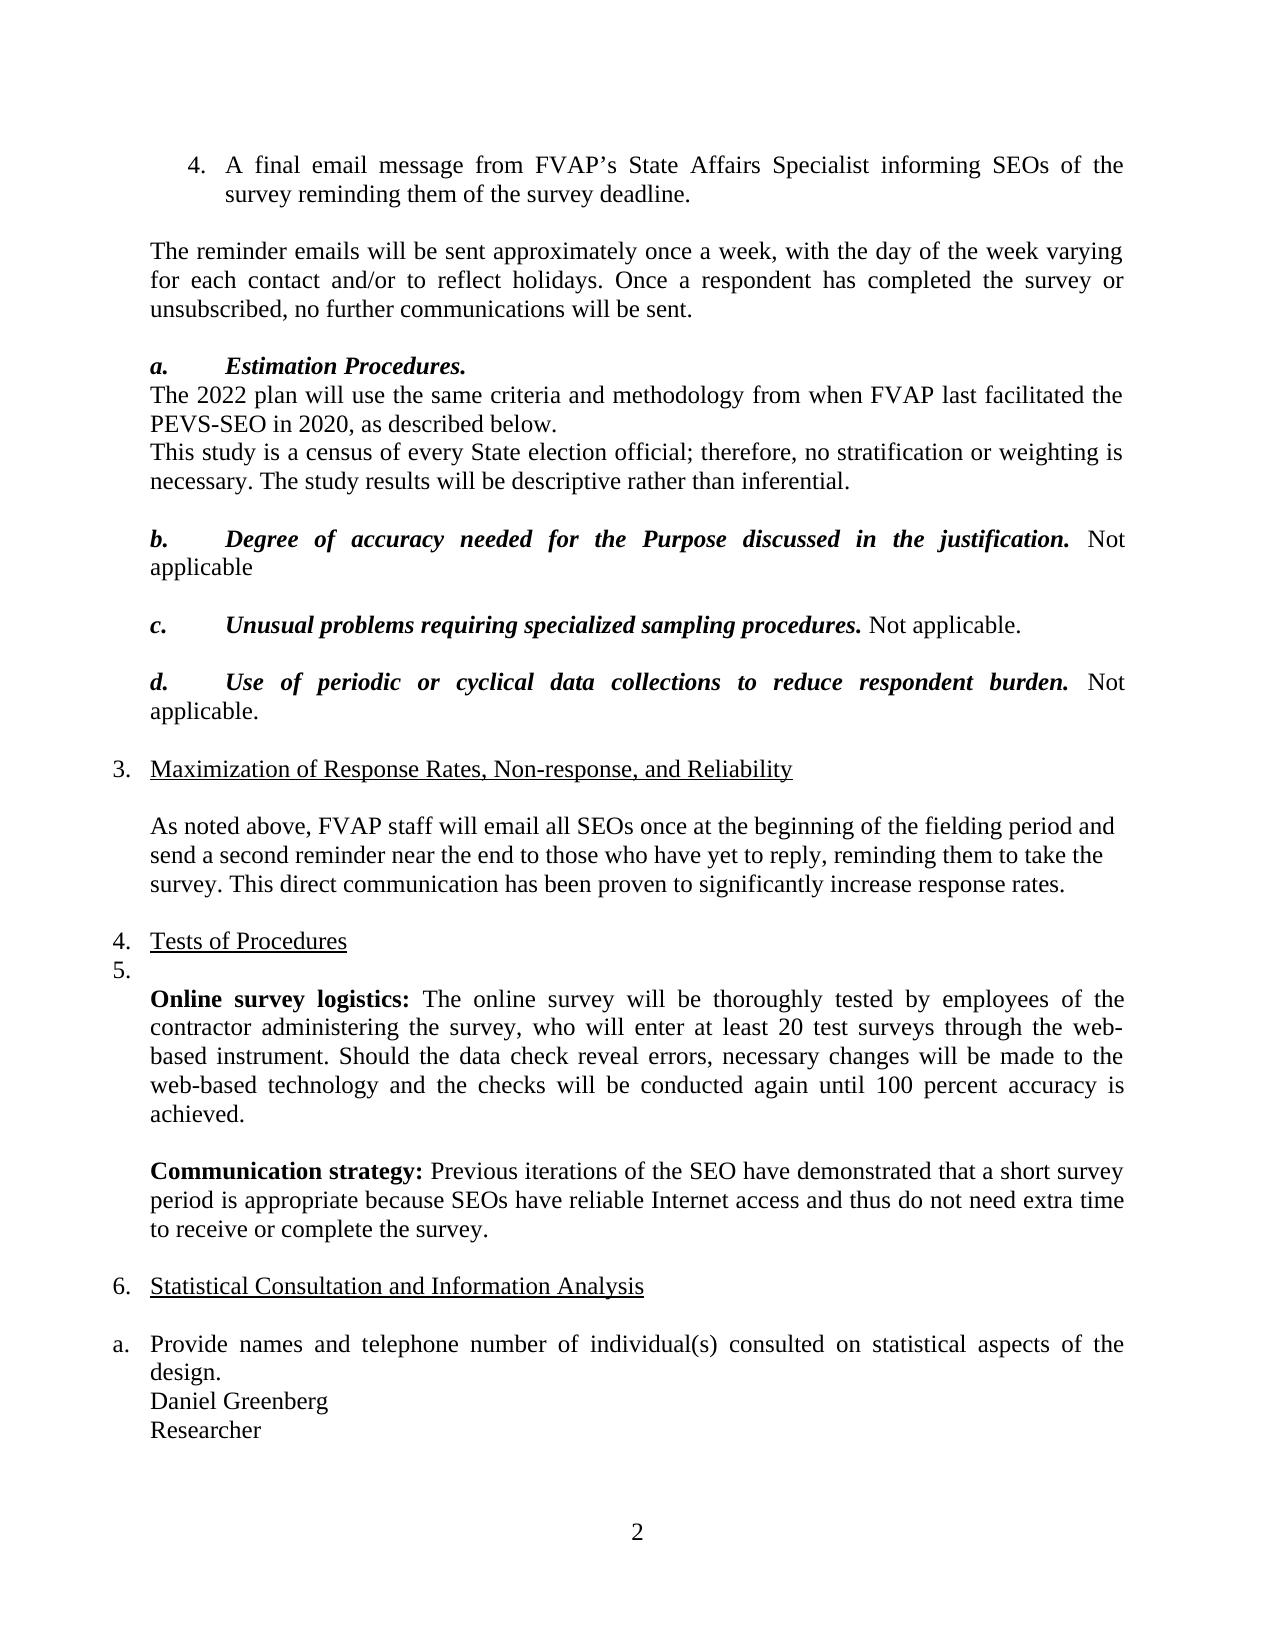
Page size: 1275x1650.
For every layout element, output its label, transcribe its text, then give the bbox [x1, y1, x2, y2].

list Unusual problems requiring specialized sampling procedures. Not applicable. [150, 610, 1125, 639]
list A final email message from FVAP’s State Affairs Specialist informing SEOs of the survey reminding them of the survey deadline. [187, 150, 1125, 207]
list Provide names and telephone number of individual(s) consulted on statistical aspects of the design. [112, 1329, 1125, 1386]
list Estimation Procedures. [150, 351, 1125, 380]
text Online survey logistics: The online survey will be thoroughly tested by employees of the contractor administering the survey, who will enter at least 20 test surveys through the web-based instrument. Should the data check reveal errors, necessary changes will be made to the web-based technology and the checks will be conducted again until 100 percent accuracy is achieved. [150, 984, 1125, 1127]
text As noted above, FVAP staff will email all SEOs once at the beginning of the fielding period and send a second reminder near the end to those who have yet to reply, reminding them to take the survey. This direct communication has been proven to significantly increase response rates. [150, 811, 1125, 897]
list Use of periodic or cyclical data collections to reduce respondent burden. Not applicable. [150, 667, 1125, 725]
text Communication strategy: Previous iterations of the SEO have demonstrated that a short survey period is appropriate because SEOs have reliable Internet access and thus do not need extra time to receive or complete the survey. [150, 1156, 1125, 1242]
text This study is a census of every State election official; therefore, no stratification or weighting is necessary. The study results will be descriptive rather than inferential. [150, 437, 1125, 495]
list Maximization of Response Rates, Non-response, and Reliability [112, 754, 1125, 782]
text Daniel Greenberg Researcher [150, 1386, 1125, 1444]
list Degree of accuracy needed for the Purpose discussed in the justification. Not applicable [150, 524, 1125, 581]
text The 2022 plan will use the same criteria and methodology from when FVAP last facilitated the PEVS-SEO in 2020, as described below. [150, 380, 1125, 437]
list Statistical Consultation and Information Analysis [112, 1271, 1125, 1300]
text The reminder emails will be sent approximately once a week, with the day of the week varying for each contact and/or to reflect holidays. Once a respondent has completed the survey or unsubscribed, no further communications will be sent. [150, 236, 1125, 322]
list Tests of Procedures [112, 926, 1125, 955]
